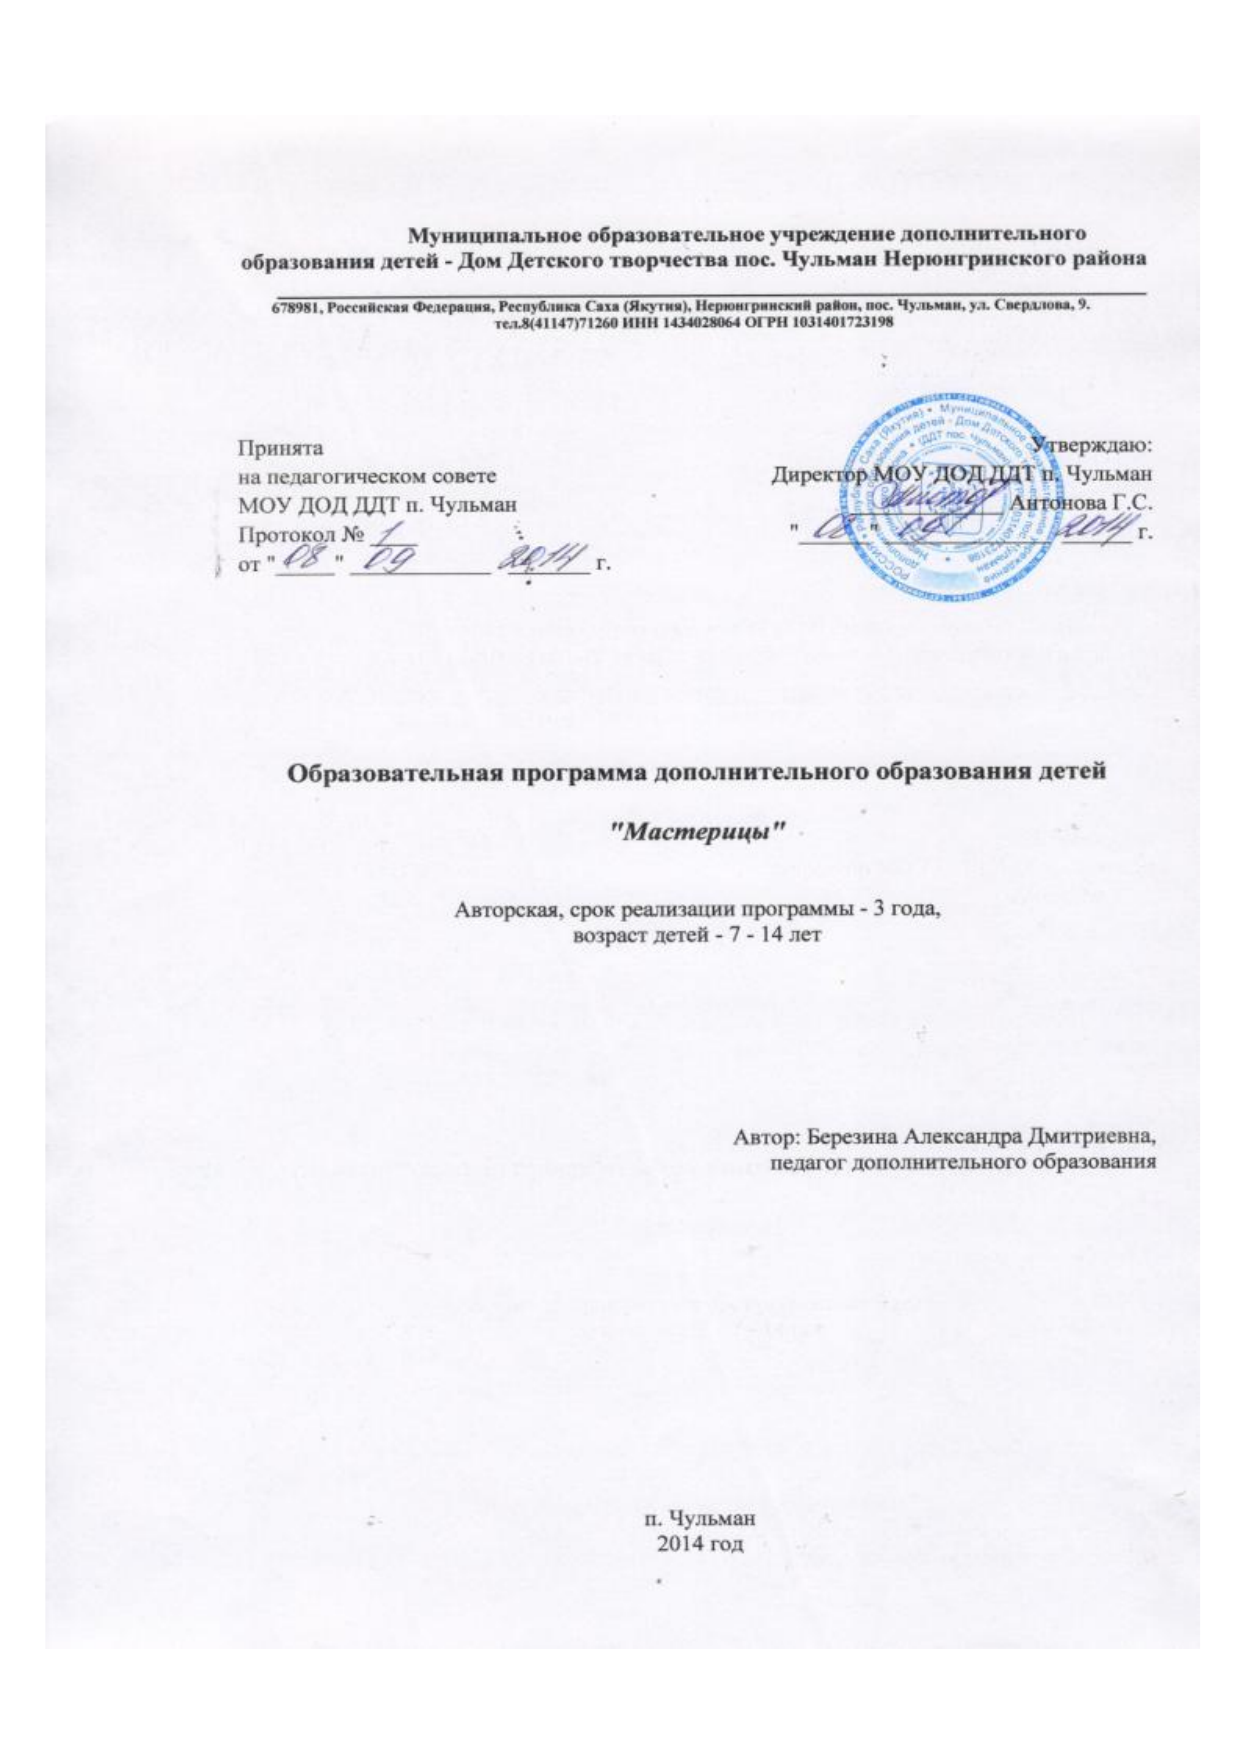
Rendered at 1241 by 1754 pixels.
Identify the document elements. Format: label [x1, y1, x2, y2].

picture [45, 115, 1200, 1646]
